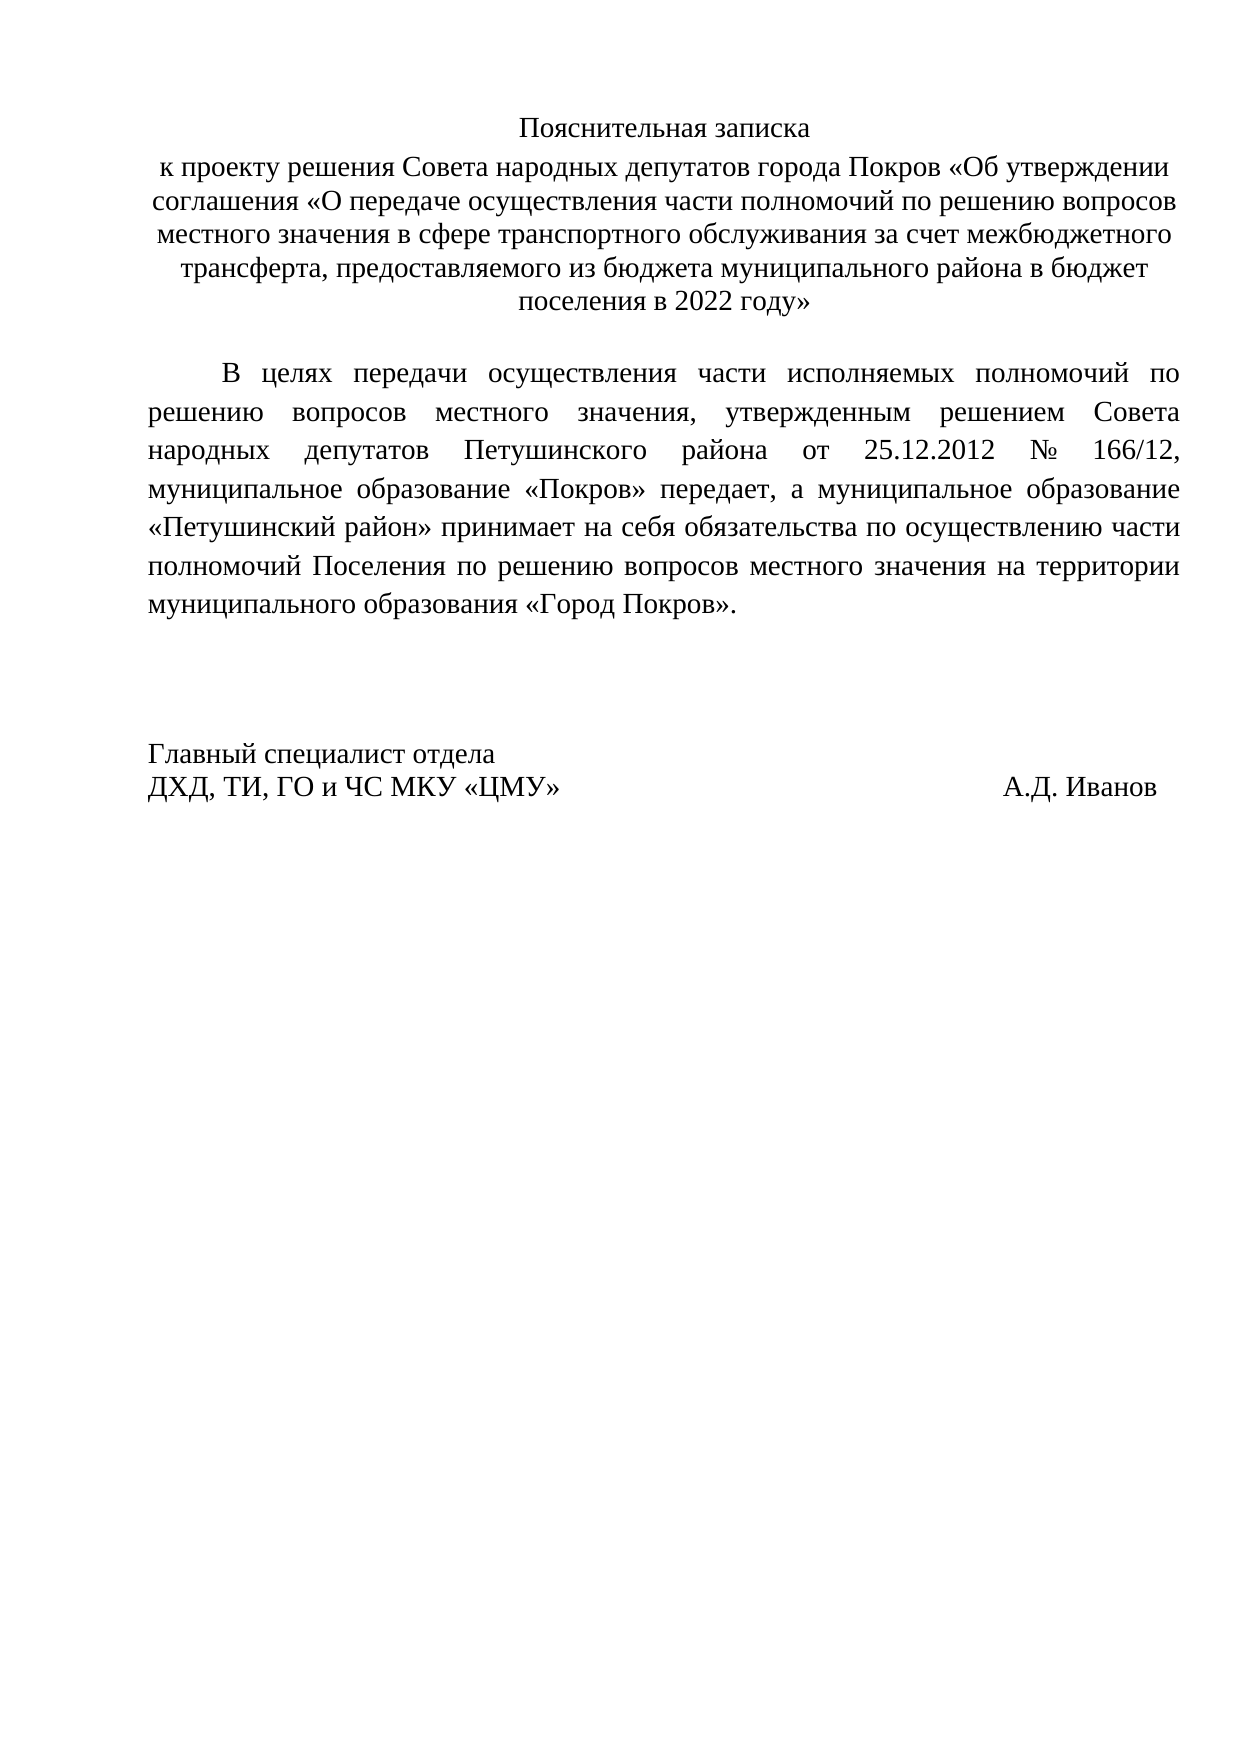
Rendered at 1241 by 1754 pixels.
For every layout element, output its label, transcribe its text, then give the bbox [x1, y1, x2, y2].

text В целях передачи осуществления части исполняемых полномочий по решению вопросов местного значения, утвержденным решением Совета народных депутатов Петушинского района от 25.12.2012 № 166/12, муниципальное образование «Покров» передает, а муниципальное образование «Петушинский район» принимает на себя обязательства по осуществлению части полномочий Поселения по решению вопросов местного значения на территории муниципального образования «Город Покров». [148, 355, 1181, 620]
text ДХД, ТИ, ГО и ЧС МКУ «ЦМУ» А.Д. Иванов [148, 769, 1181, 803]
text Главный специалист отдела [148, 736, 1181, 769]
text к проекту решения Совета народных депутатов города Покров «Об утверждении соглашения «О передаче осуществления части полномочий по решению вопросов местного значения в сфере транспортного обслуживания за счет межбюджетного трансферта, предоставляемого из бюджета муниципального района в бюджет поселения в 2022 году» [148, 149, 1181, 317]
text Пояснительная записка [148, 111, 1181, 144]
